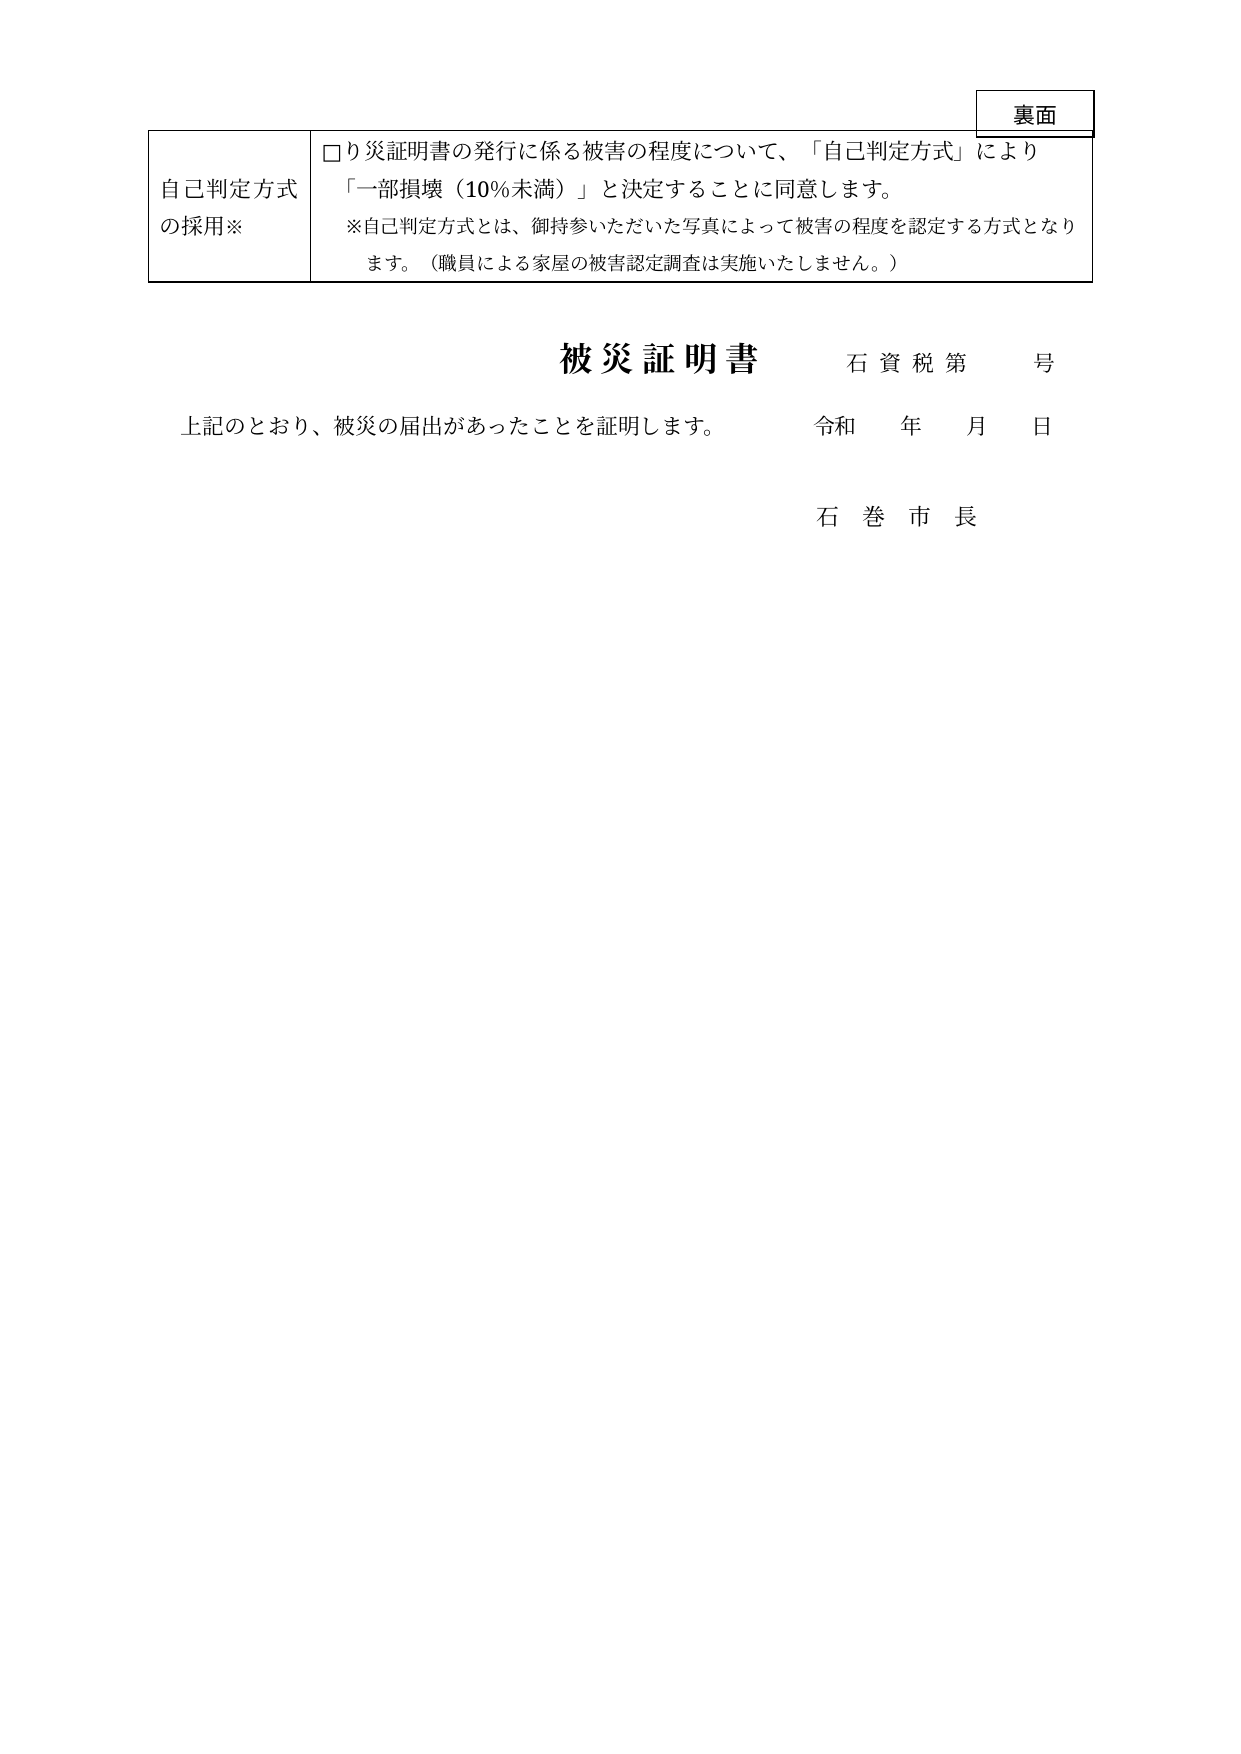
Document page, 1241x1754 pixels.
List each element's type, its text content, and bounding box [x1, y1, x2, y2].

table_header □り災証明書の発行に係る被害の程度について、「自己判定方式」により 「一部損壊（10％未満）」と決定することに同意します。 ※自己判定方式とは、御持参いただいた写真によって被害の程度を認定する方式となります。（職員による家屋の被害認定調査は実施いたしません。） [311, 131, 1092, 281]
text 被 災 証 明 書 石 資 税 第 号 [148, 320, 1055, 395]
text 上記のとおり、被災の届出があったことを証明します。 令和 年 月 日 [148, 406, 1092, 444]
text 石 巻 市 長 [748, 497, 1092, 534]
table_header 自己判定方式の採用※ [149, 131, 310, 281]
